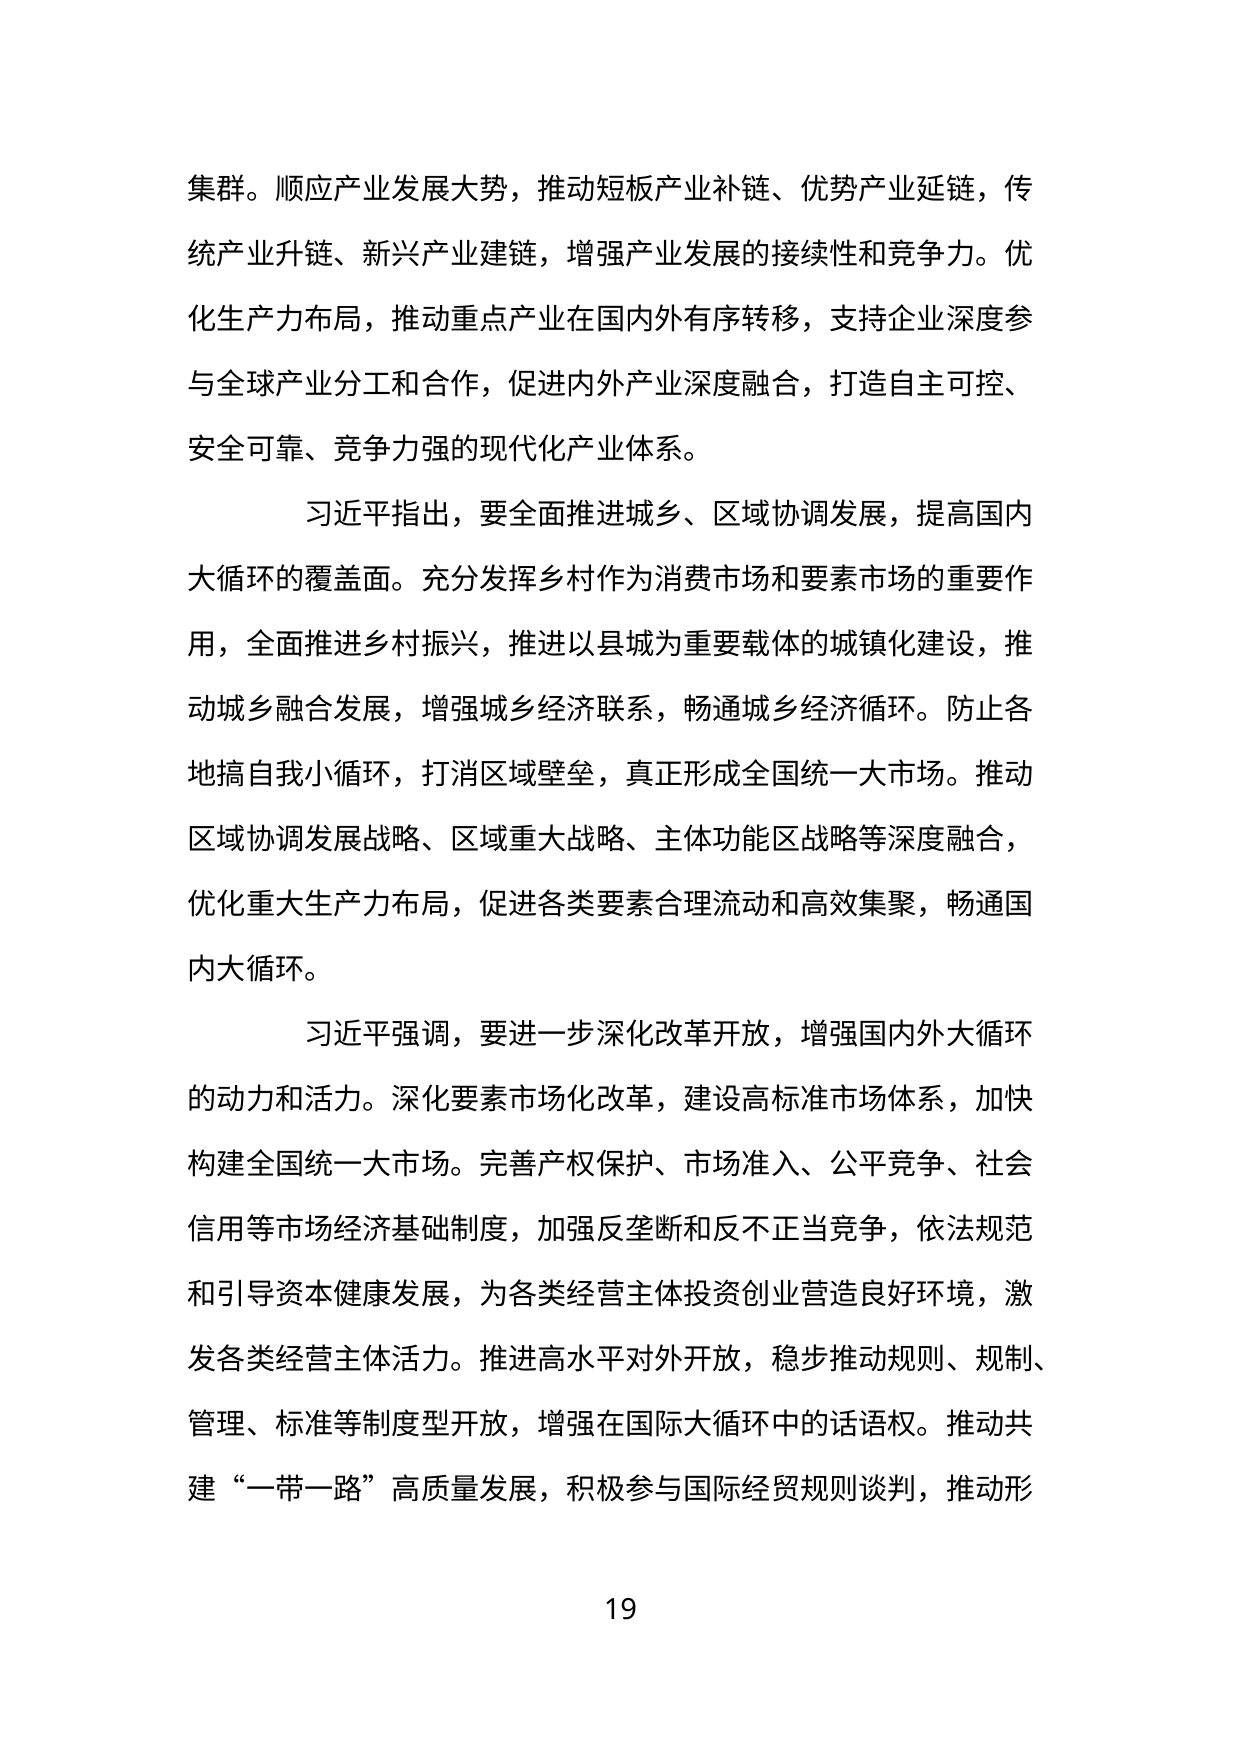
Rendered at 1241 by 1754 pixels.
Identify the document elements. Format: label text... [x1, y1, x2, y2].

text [187, 999, 1053, 1519]
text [187, 154, 1053, 479]
text 习近平指出，要全面推进城乡、区域协调发展，提高国内大循环的覆盖面。充分发挥乡村作为消费市场和要素市场的重要作用，全面推进乡村振兴，推进以县城为重要载体的城镇化建设，推动城乡融合发展，增强城乡经济联系，畅通城乡经济循环。防止各地搞自我小循环，打消区域壁垒，真正形成全国统一大市场。推动区域协调发展战略、区域重大战略、主体功能区战略等深度融合，优化重大生产力布局，促进各类要素合理流动和高效集聚，畅通国内大循环。 [187, 479, 1053, 999]
